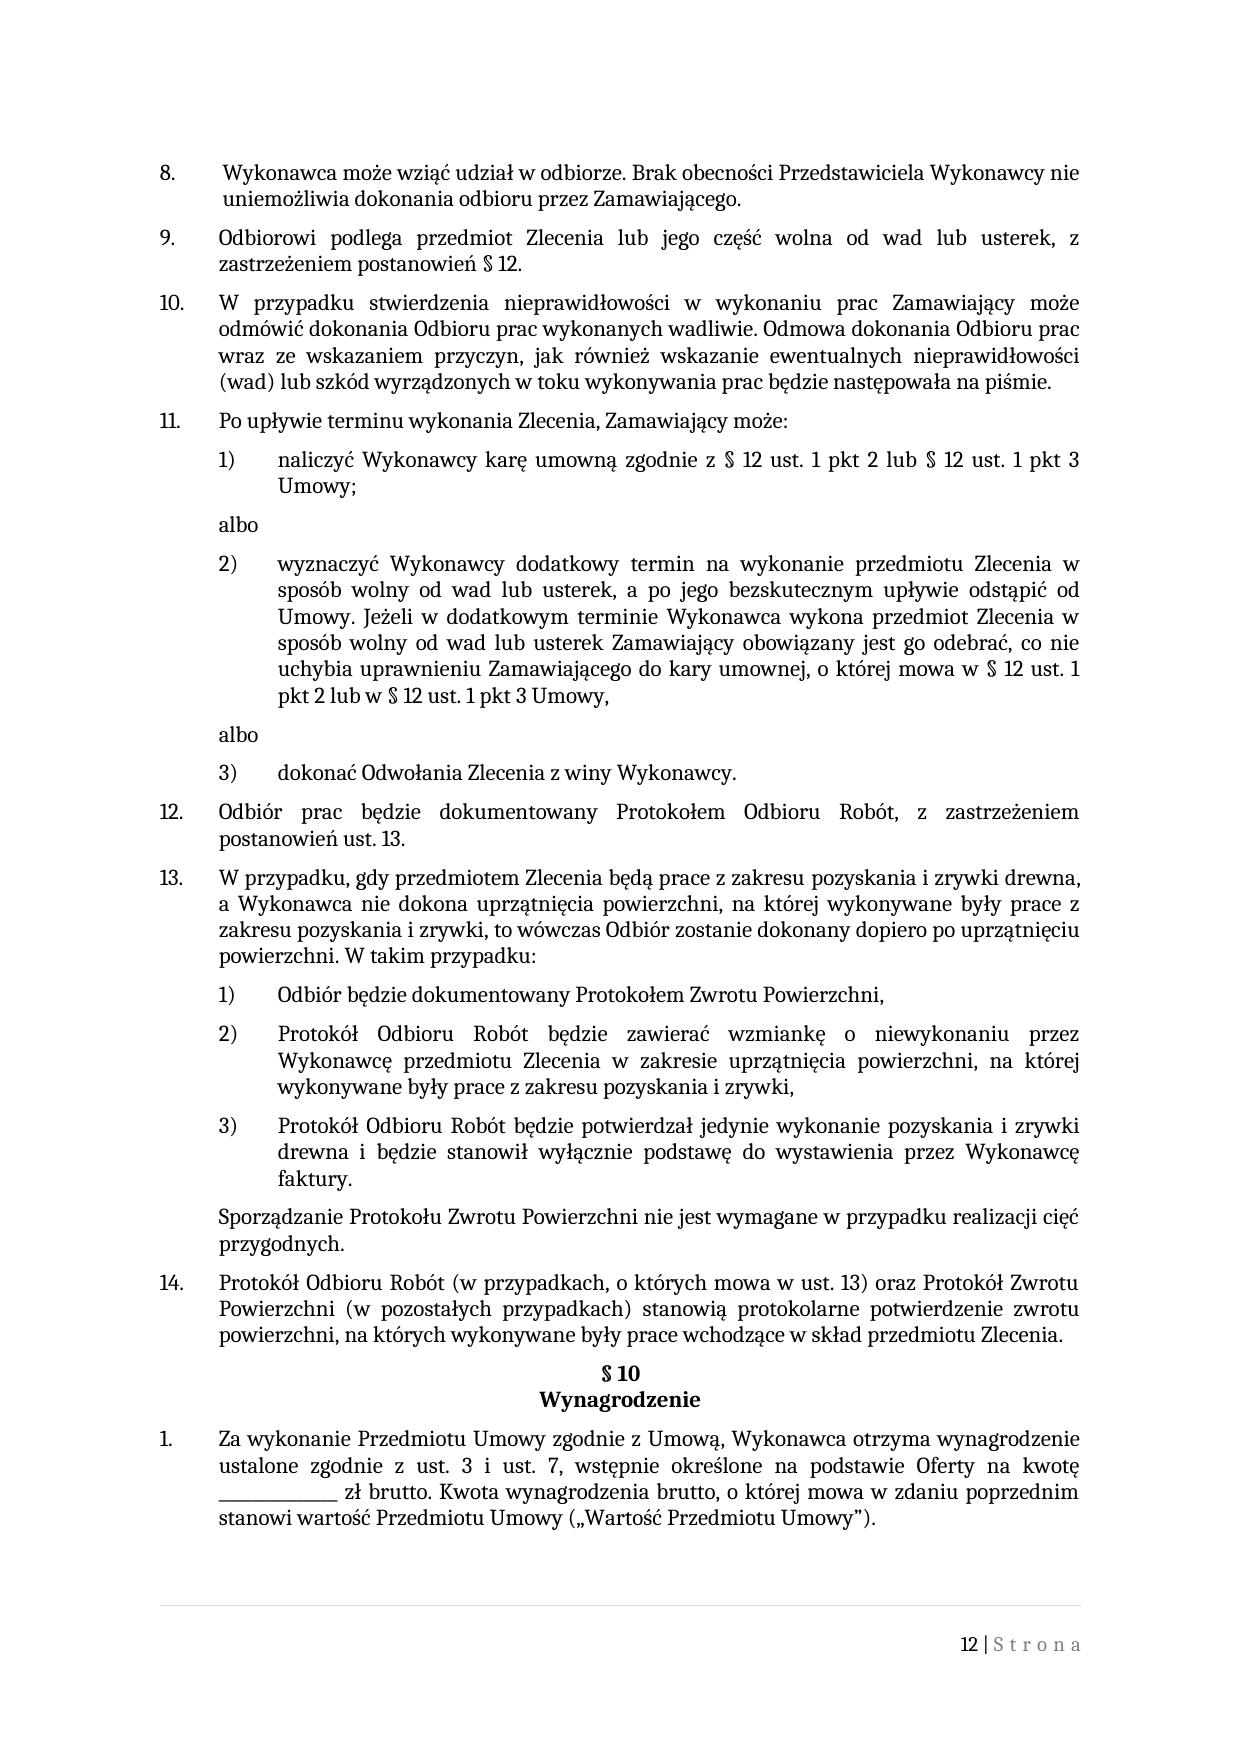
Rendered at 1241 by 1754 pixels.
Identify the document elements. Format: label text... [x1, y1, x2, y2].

list Protokół Odbioru Robót (w przypadkach, o których mowa w ust. 13) oraz Protokół Zwrotu Powierzchni (w pozostałych przypadkach) stanowią protokolarne potwierdzenie zwrotu powierzchni, na których wykonywane były prace wchodzące w skład przedmiotu Zlecenia. [159, 1269, 1081, 1348]
text § 10 Wynagrodzenie [159, 1361, 1081, 1414]
list Odbiór będzie dokumentowany Protokołem Zwrotu Powierzchni, [218, 982, 1081, 1008]
text Sporządzanie Protokołu Zwrotu Powierzchni nie jest wymagane w przypadku realizacji cięć przygodnych. [218, 1204, 1081, 1257]
list naliczyć Wykonawcy karę umowną zgodnie z § 12 ust. 1 pkt 2 lub § 12 ust. 1 pkt 3 Umowy; [218, 447, 1081, 499]
text albo [218, 512, 1081, 538]
list wyznaczyć Wykonawcy dodatkowy termin na wykonanie przedmiotu Zlecenia w sposób wolny od wad lub usterek, a po jego bezskutecznym upływie odstąpić od Umowy. Jeżeli w dodatkowym terminie Wykonawca wykona przedmiot Zlecenia w sposób wolny od wad lub usterek Zamawiający obowiązany jest go odebrać, co nie uchybia uprawnieniu Zamawiającego do kary umownej, o której mowa w § 12 ust. 1 pkt 2 lub w § 12 ust. 1 pkt 3 Umowy, [218, 551, 1081, 709]
list Protokół Odbioru Robót będzie potwierdzał jedynie wykonanie pozyskania i zrywki drewna i będzie stanowił wyłącznie podstawę do wystawienia przez Wykonawcę faktury. [218, 1113, 1081, 1192]
list Po upływie terminu wykonania Zlecenia, Zamawiający może: [159, 408, 1081, 434]
list W przypadku, gdy przedmiotem Zlecenia będą prace z zakresu pozyskania i zrywki drewna, a Wykonawca nie dokona uprzątnięcia powierzchni, na której wykonywane były prace z zakresu pozyskania i zrywki, to wówczas Odbiór zostanie dokonany dopiero po uprzątnięciu powierzchni. W takim przypadku: [159, 864, 1081, 970]
text albo [218, 721, 1081, 748]
list Odbiór prac będzie dokumentowany Protokołem Odbioru Robót, z zastrzeżeniem postanowień ust. 13. [159, 799, 1081, 852]
list W przypadku stwierdzenia nieprawidłowości w wykonaniu prac Zamawiający może odmówić dokonania Odbioru prac wykonanych wadliwie. Odmowa dokonania Odbioru prac wraz ze wskazaniem przyczyn, jak również wskazanie ewentualnych nieprawidłowości (wad) lub szkód wyrządzonych w toku wykonywania prac będzie następowała na piśmie. [159, 290, 1081, 395]
list dokonać Odwołania Zlecenia z winy Wykonawcy. [218, 760, 1081, 787]
list Odbiorowi podlega przedmiot Zlecenia lub jego część wolna od wad lub usterek, z zastrzeżeniem postanowień § 12. [159, 225, 1081, 277]
list Protokół Odbioru Robót będzie zawierać wzmiankę o niewykonaniu przez Wykonawcę przedmiotu Zlecenia w zakresie uprzątnięcia powierzchni, na której wykonywane były prace z zakresu pozyskania i zrywki, [218, 1021, 1081, 1100]
list Za wykonanie Przedmiotu Umowy zgodnie z Umową, Wykonawca otrzyma wynagrodzenie ustalone zgodnie z ust. 3 i ust. 7, wstępnie określone na podstawie Oferty na kwotę ______________ zł brutto. Kwota wynagrodzenia brutto, o której mowa w zdaniu poprzednim stanowi wartość Przedmiotu Umowy („Wartość Przedmiotu Umowy”). [159, 1426, 1081, 1532]
list Wykonawca może wziąć udział w odbiorze. Brak obecności Przedstawiciela Wykonawcy nie uniemożliwia dokonania odbioru przez Zamawiającego. [159, 159, 1081, 212]
